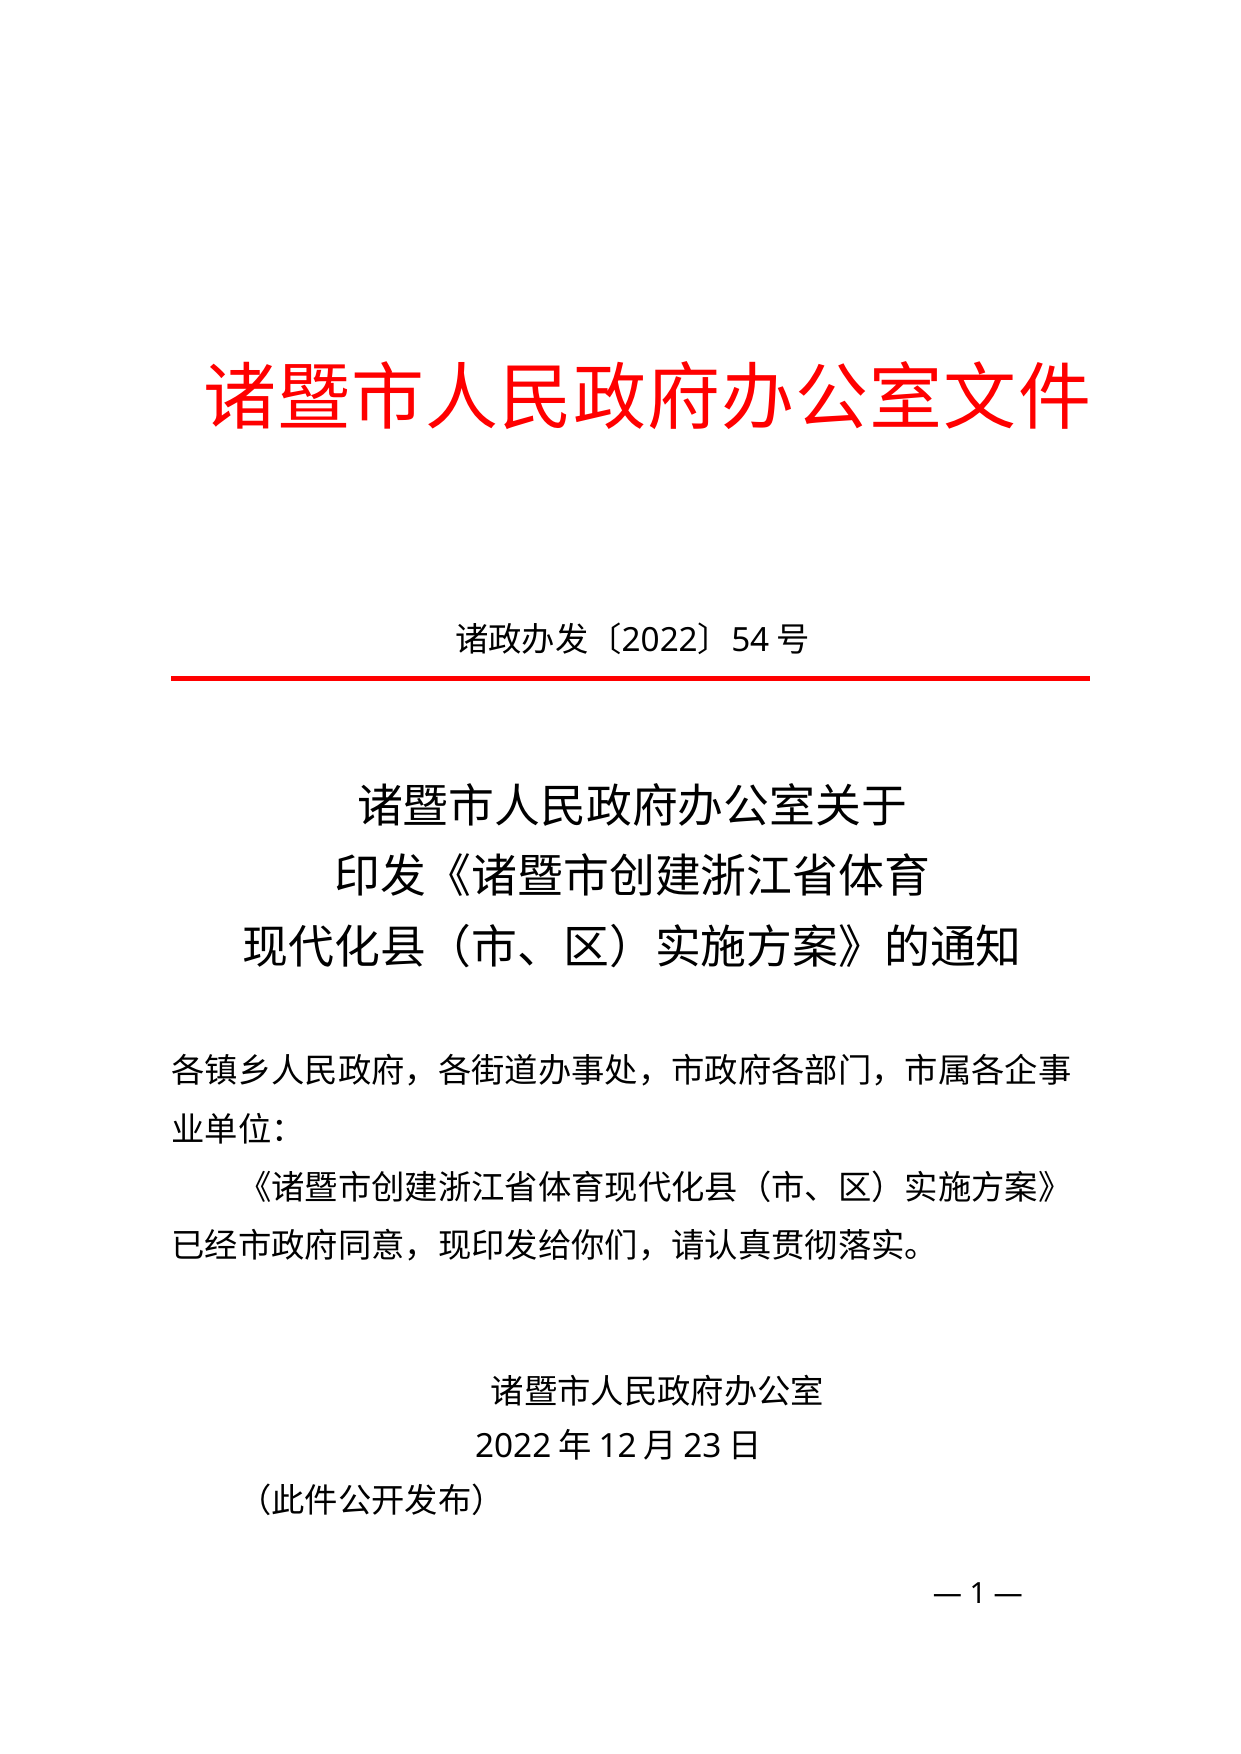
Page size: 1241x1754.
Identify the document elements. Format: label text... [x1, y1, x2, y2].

text 印发《诸暨市创建浙江省体育 [171, 836, 1092, 907]
text 诸暨市人民政府办公室 [215, 1360, 1092, 1414]
table_header 诸暨市人民政府办公室文件 [171, 319, 1123, 465]
text （此件公开发布） [171, 1469, 1092, 1523]
text 各镇乡人民政府，各街道办事处，市政府各部门，市属各企事业单位： [171, 1036, 1092, 1153]
text 《诸暨市创建浙江省体育现代化县（市、区）实施方案》已经市政府同意，现印发给你们，请认真贯彻落实。 [171, 1153, 1092, 1269]
text 诸政办发〔2022〕54号 [171, 609, 1092, 662]
text 现代化县（市、区）实施方案》的通知 [171, 907, 1092, 978]
text 2022年12月23日 [215, 1414, 1092, 1469]
text 诸暨市人民政府办公室关于 [171, 765, 1092, 836]
